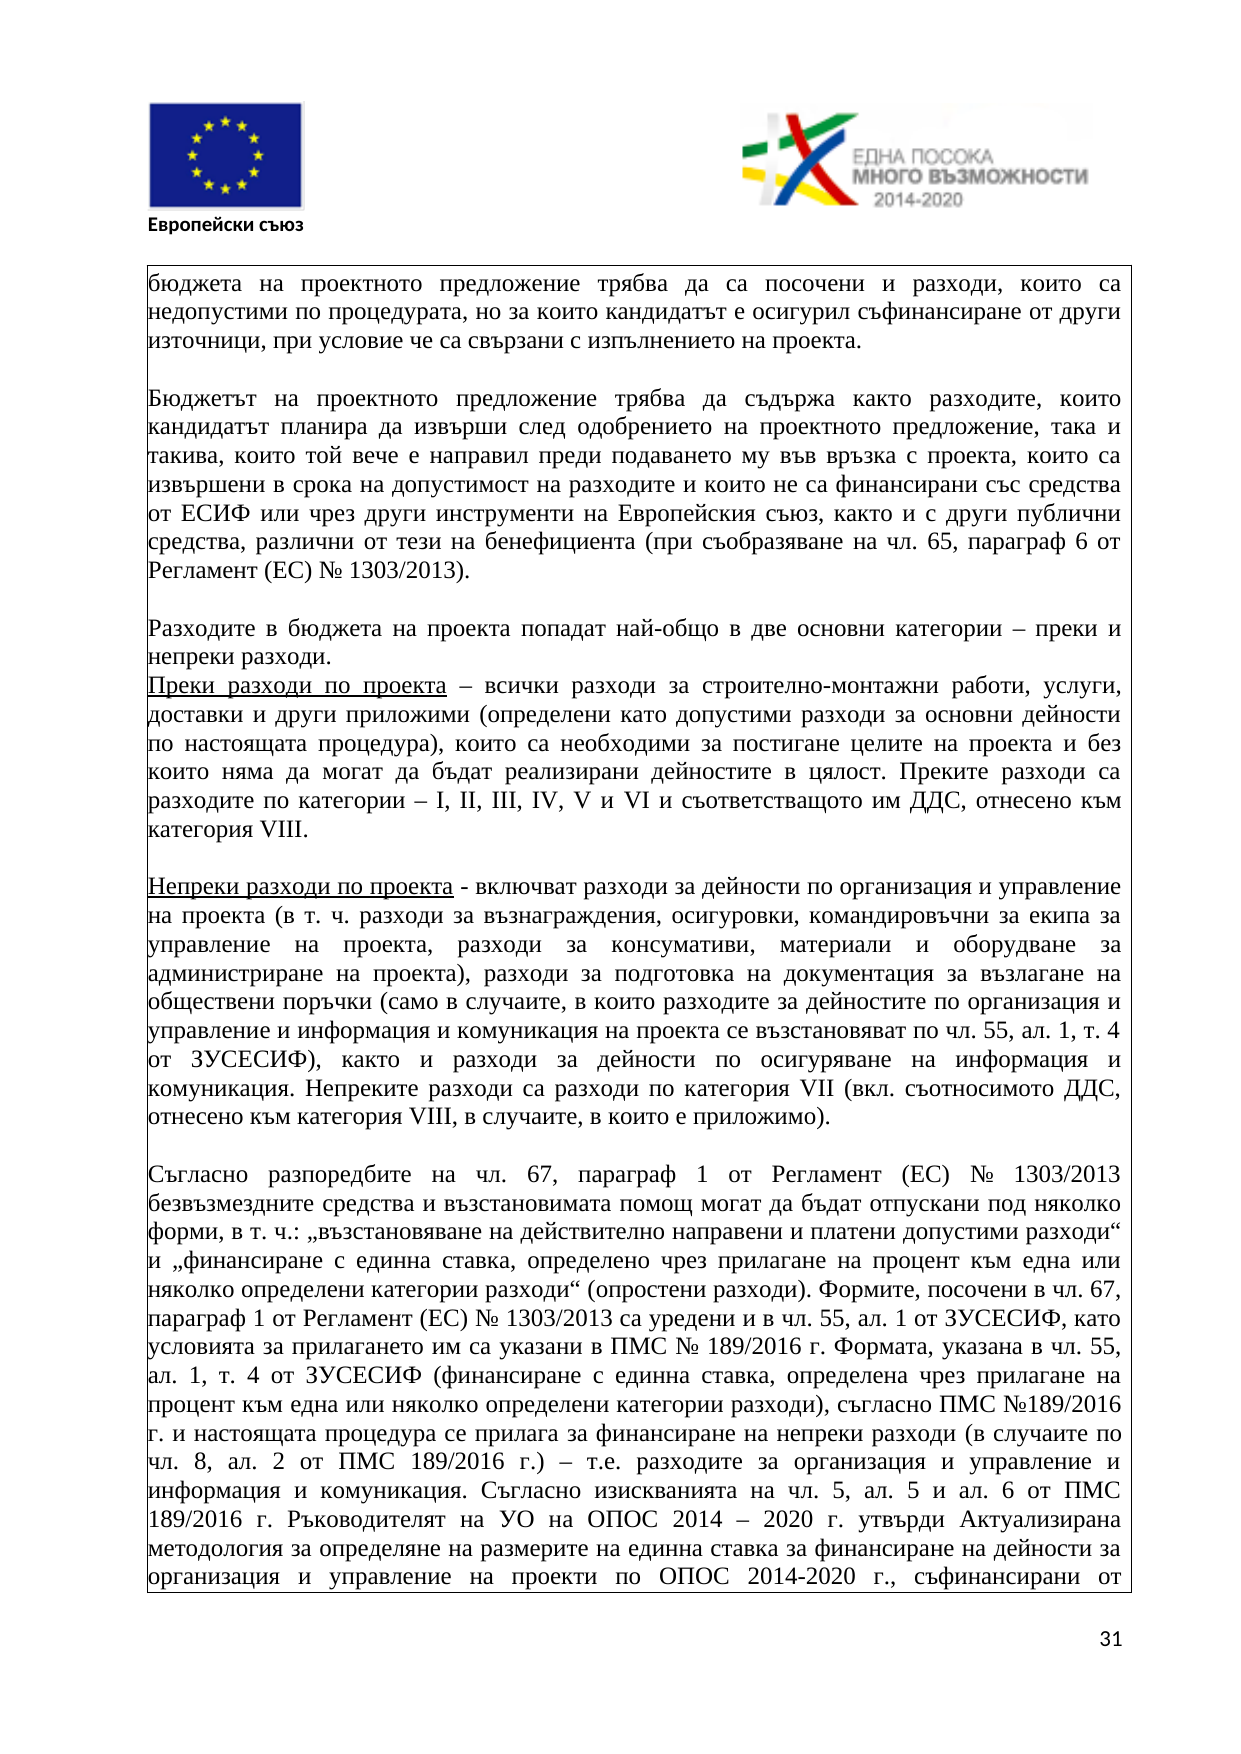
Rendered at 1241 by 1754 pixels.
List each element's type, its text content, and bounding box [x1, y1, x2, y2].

text Преки разходи по проекта – всички разходи за строително-монтажни работи, услуги, доставки и други приложими (определени като допустими разходи за основни дейности по настоящата процедура), които са необходими за постигане целите на проекта и без които няма да могат да бъдат реализирани дейностите в цялост. Преките разходи са разходите по категории – I, II, III, IV, V и VI и съответстващото им ДДС, отнесено към категория VIII. [148, 670, 1122, 843]
text Разходите в бюджета на проекта попадат най-общо в две основни категории – преки и непреки разходи. [148, 613, 1122, 670]
text Непреки разходи по проекта - включват разходи за дейности по организация и управление на проекта (в т. ч. разходи за възнаграждения, осигуровки, командировъчни за екипа за управление на проекта, разходи за консумативи, материали и оборудване за администриране на проекта), разходи за подготовка на документация за възлагане на обществени поръчки (само в случаите, в които разходите за дейностите по организация и управление и информация и комуникация на проекта се възстановяват по чл. 55, ал. 1, т. 4 от ЗУСЕСИФ), както и разходи за дейности по осигуряване на информация и комуникация. Непреките разходи са разходи по категория VII (вкл. съотносимото ДДС, отнесено към категория VIII, в случаите, в които е приложимо). [148, 871, 1122, 1130]
text Бюджетът на проектното предложение трябва да съдържа както разходите, които кандидатът планира да извърши след одобрението на проектното предложение, така и такива, които той вече е направил преди подаването му във връзка с проекта, които са извършени в срока на допустимост на разходите и които не са финансирани със средства от ЕСИФ или чрез други инструменти на Европейския съюз, както и с други публични средства, различни от тези на бенефициента (при съобразяване на чл. 65, параграф 6 от Регламент (ЕС) № 1303/2013). [148, 383, 1122, 584]
picture [739, 103, 1093, 212]
picture [147, 101, 306, 212]
